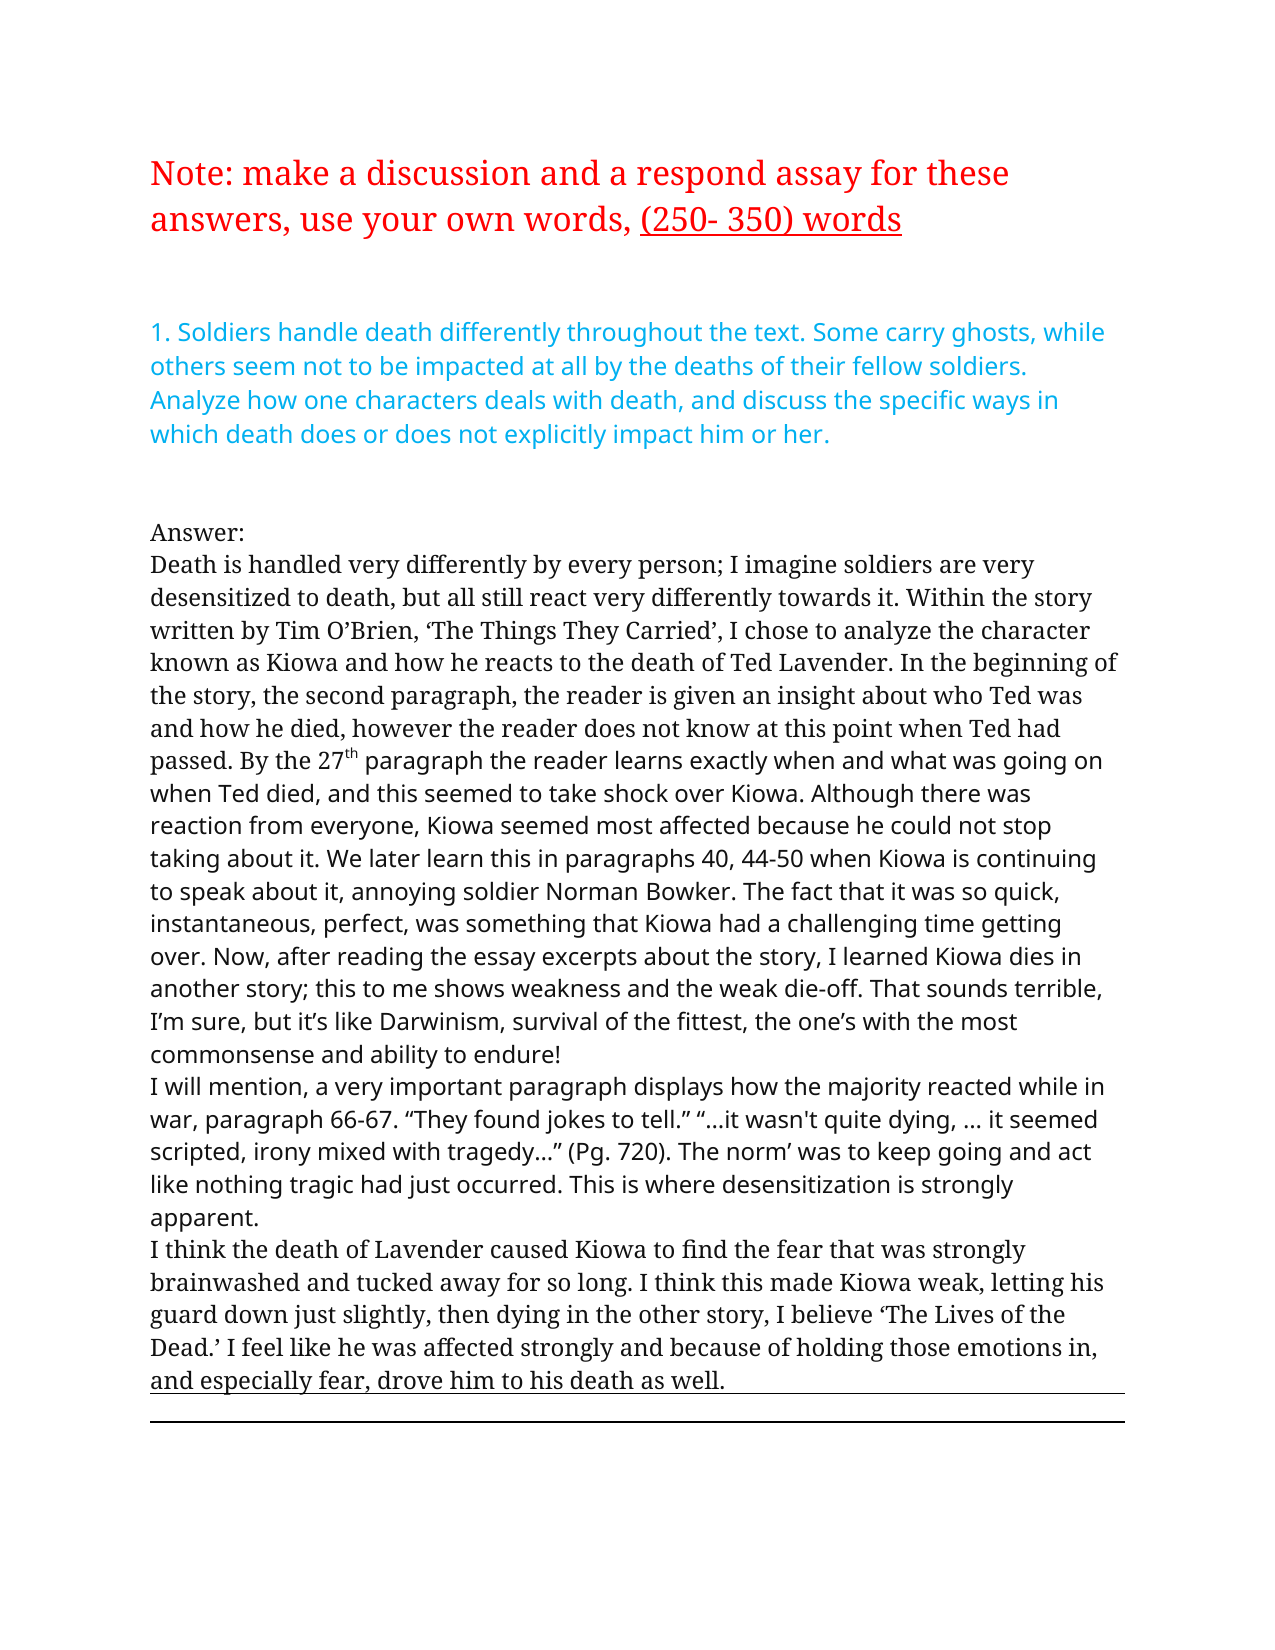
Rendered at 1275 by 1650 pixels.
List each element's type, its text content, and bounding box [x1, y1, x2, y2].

text I think the death of Lavender caused Kiowa to find the fear that was strongly brainwashed and tucked away for so long. I think this made Kiowa weak, letting his guard down just slightly, then dying in the other story, I believe ‘The Lives of the Dead.’ I feel like he was affected strongly and because of holding those emotions in, and especially fear, drove him to his death as well. [150, 1233, 1125, 1393]
text Answer: [150, 516, 1125, 548]
text Note: make a discussion and a respond assay for these answers, use your own words, (250- 350) words [150, 150, 1125, 241]
text I will mention, a very important paragraph displays how the majority reacted while in war, paragraph 66-67. “They found jokes to tell.” “…it wasn't quite dying, … it seemed scripted, irony mixed with tragedy…” (Pg. 720). The norm’ was to keep going and act like nothing tragic had just occurred. This is where desensitization is strongly apparent. [150, 1070, 1125, 1233]
text Death is handled very differently by every person; I imagine soldiers are very desensitized to death, but all still react very differently towards it. Within the story written by Tim O’Brien, ‘The Things They Carried’, I chose to analyze the character known as Kiowa and how he reacts to the death of Ted Lavender. In the beginning of the story, the second paragraph, the reader is given an insight about who Ted was and how he died, however the reader does not know at this point when Ted had passed. By the 27th paragraph the reader learns exactly when and what was going on when Ted died, and this seemed to take shock over Kiowa. Although there was reaction from everyone, Kiowa seemed most affected because he could not stop taking about it. We later learn this in paragraphs 40, 44-50 when Kiowa is continuing to speak about it, annoying soldier Norman Bowker. The fact that it was so quick, instantaneous, perfect, was something that Kiowa had a challenging time getting over. Now, after reading the essay excerpts about the story, I learned Kiowa dies in another story; this to me shows weakness and the weak die-off. That sounds terrible, I’m sure, but it’s like Darwinism, survival of the fittest, the one’s with the most commonsense and ability to endure! [150, 548, 1125, 1070]
text 1. Soldiers handle death differently throughout the text. Some carry ghosts, while others seem not to be impacted at all by the deaths of their fellow soldiers. Analyze how one characters deals with death, and discuss the specific ways in which death does or does not explicitly impact him or her. [150, 314, 1125, 451]
